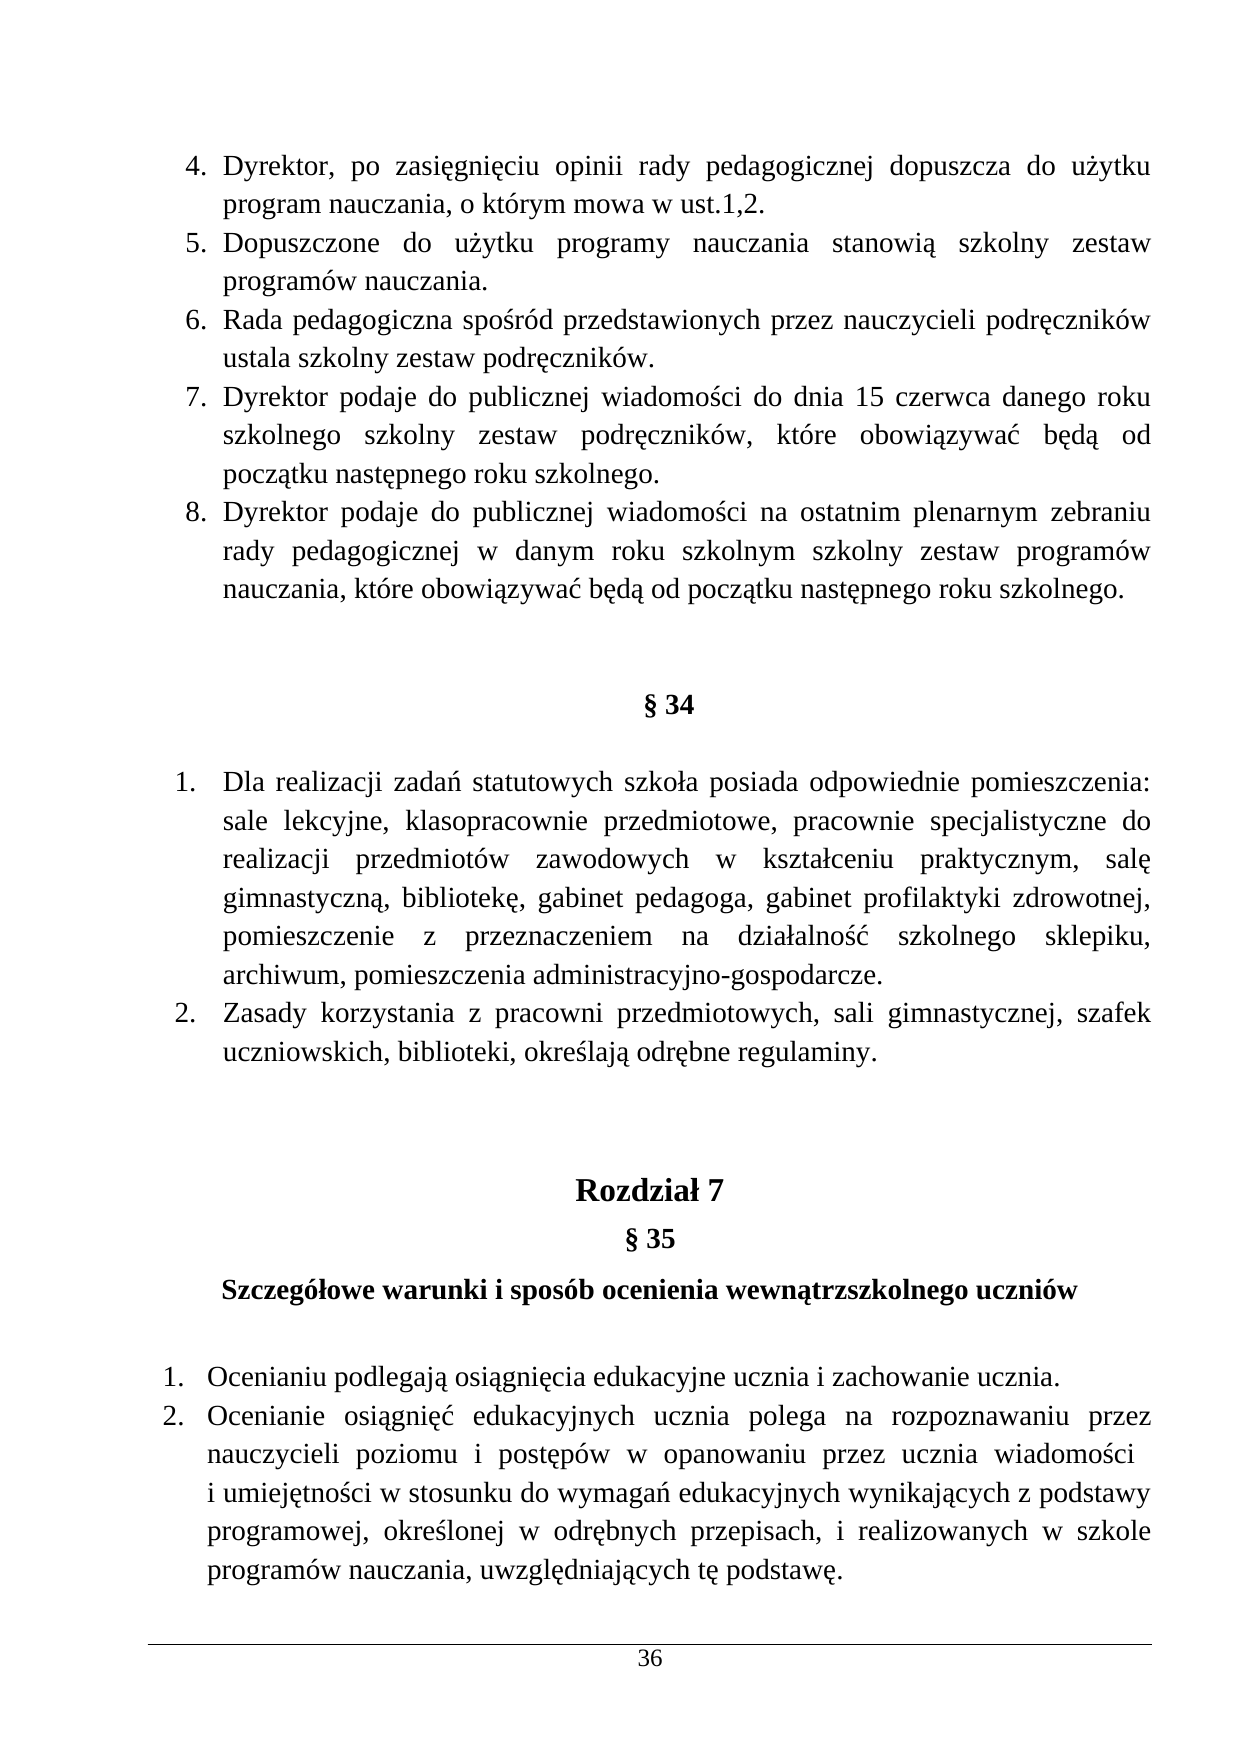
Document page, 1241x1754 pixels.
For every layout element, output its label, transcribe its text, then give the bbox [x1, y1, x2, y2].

subtitle Szczegółowe warunki i sposób ocenienia wewnątrzszkolnego uczniów [148, 1272, 1152, 1305]
list Dyrektor podaje do publicznej wiadomości do dnia 15 czerwca danego roku szkolnego szkolny zestaw podręczników, które obowiązywać będą od początku następnego roku szkolnego. [185, 379, 1152, 489]
text § 35 [148, 1221, 1152, 1255]
list Ocenianie osiągnięć edukacyjnych ucznia polega na rozpoznawaniu przez nauczycieli poziomu i postępów w opanowaniu przez ucznia wiadomości i umiejętności w stosunku do wymagań edukacyjnych wynikających z podstawy programowej, określonej w odrębnych przepisach, i realizowanych w szkole programów nauczania, uwzględniających tę podstawę. [162, 1398, 1152, 1585]
list Ocenianiu podlegają osiągnięcia edukacyjne ucznia i zachowanie ucznia. [162, 1359, 1152, 1393]
list Dopuszczone do użytku programy nauczania stanowią szkolny zestaw programów nauczania. [185, 225, 1152, 297]
subtitle Rozdział 7 [148, 1171, 1152, 1209]
list Rada pedagogiczna spośród przedstawionych przez nauczycieli podręczników ustala szkolny zestaw podręczników. [185, 302, 1152, 374]
list Dyrektor podaje do publicznej wiadomości na ostatnim plenarnym zebraniu rady pedagogicznej w danym roku szkolnym szkolny zestaw programów nauczania, które obowiązywać będą od początku następnego roku szkolnego. [185, 494, 1152, 605]
list Zasady korzystania z pracowni przedmiotowych, sali gimnastycznej, szafek uczniowskich, biblioteki, określają odrębne regulaminy. [185, 996, 1152, 1068]
list Dla realizacji zadań statutowych szkoła posiada odpowiednie pomieszczenia: sale lekcyjne, klasopracownie przedmiotowe, pracownie specjalistyczne do realizacji przedmiotów zawodowych w kształceniu praktycznym, salę gimnastyczną, bibliotekę, gabinet pedagoga, gabinet profilaktyki zdrowotnej, pomieszczenie z przeznaczeniem na działalność szkolnego sklepiku, archiwum, pomieszczenia administracyjno-gospodarcze. [185, 764, 1152, 991]
text § 34 [185, 687, 1152, 721]
list Dyrektor, po zasięgnięciu opinii rady pedagogicznej dopuszcza do użytku program nauczania, o którym mowa w ust.1,2. [185, 148, 1152, 220]
